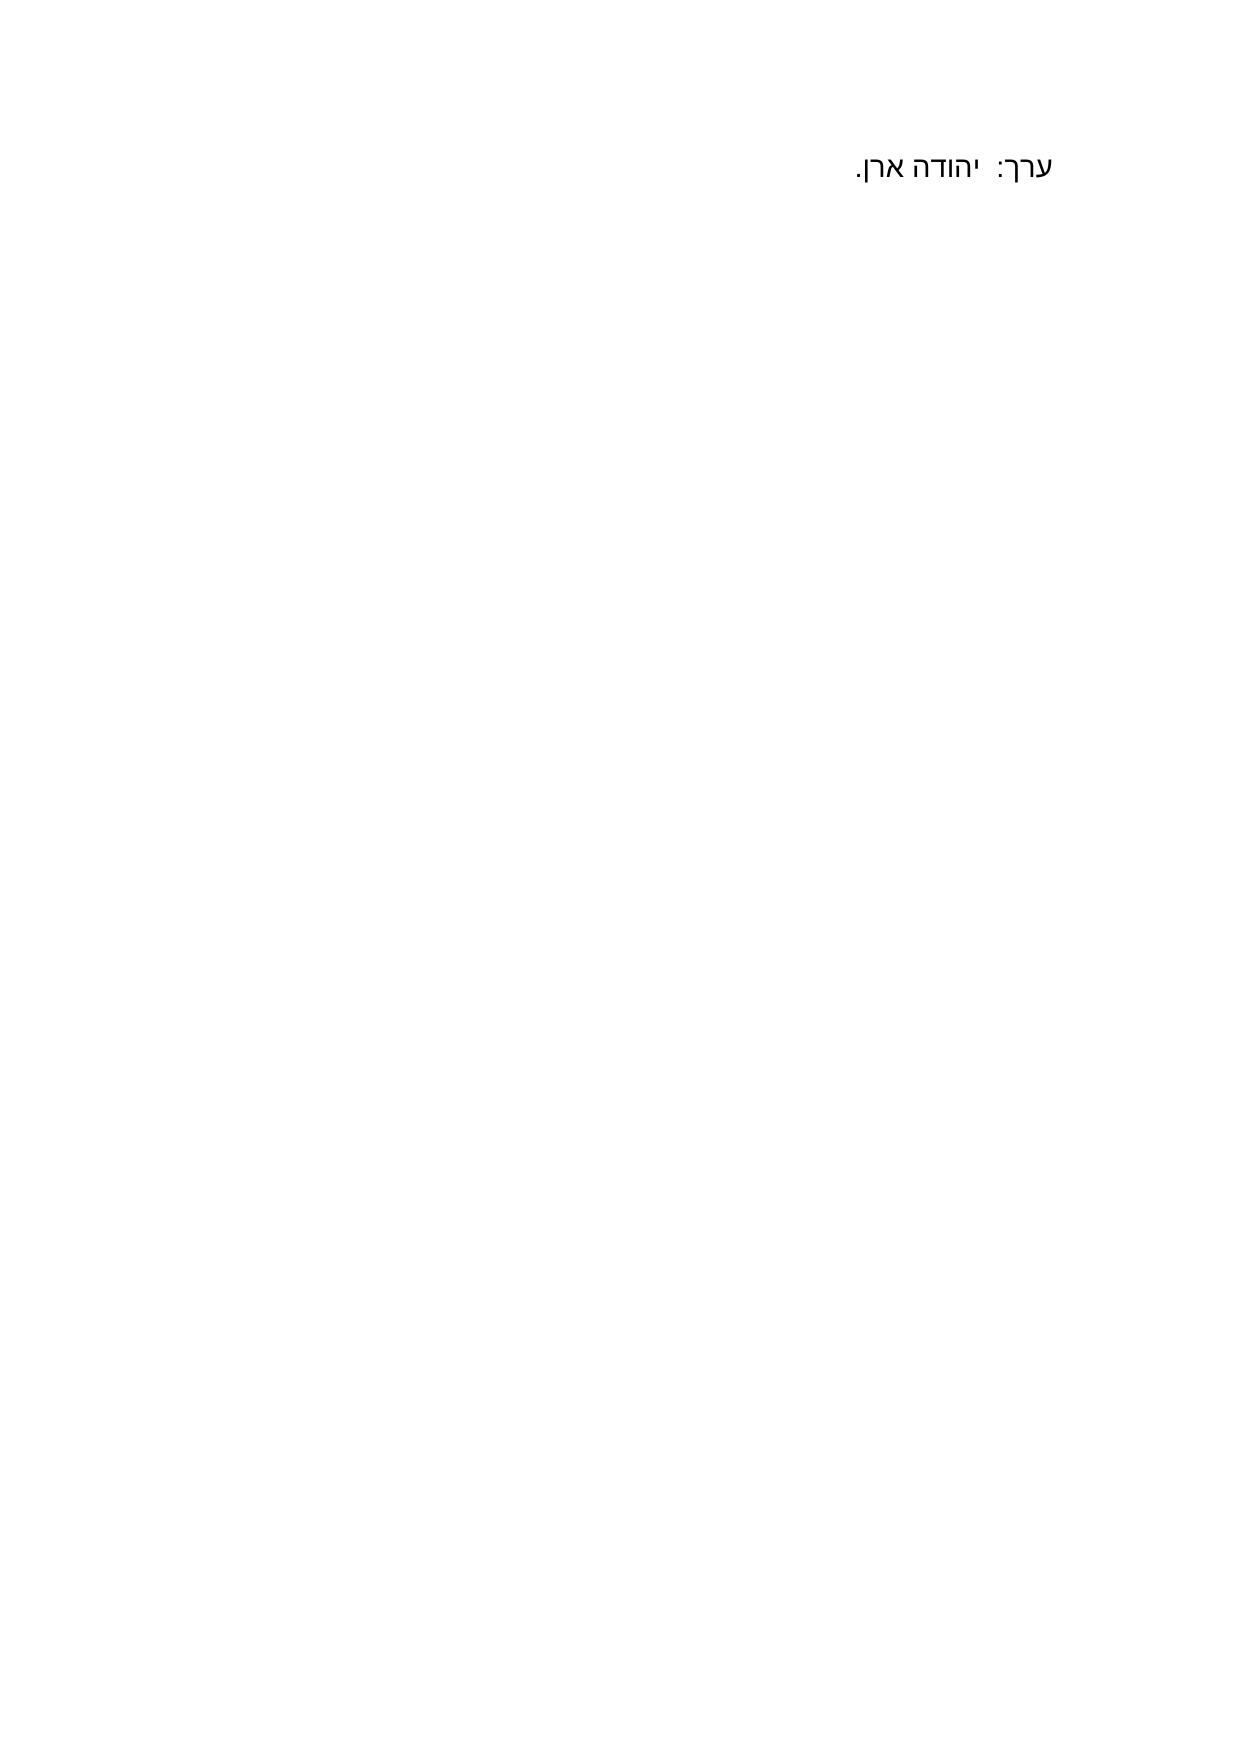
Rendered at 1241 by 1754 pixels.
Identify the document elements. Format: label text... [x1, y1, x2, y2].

text ערך: יהודה ארן. [187, 150, 1053, 183]
